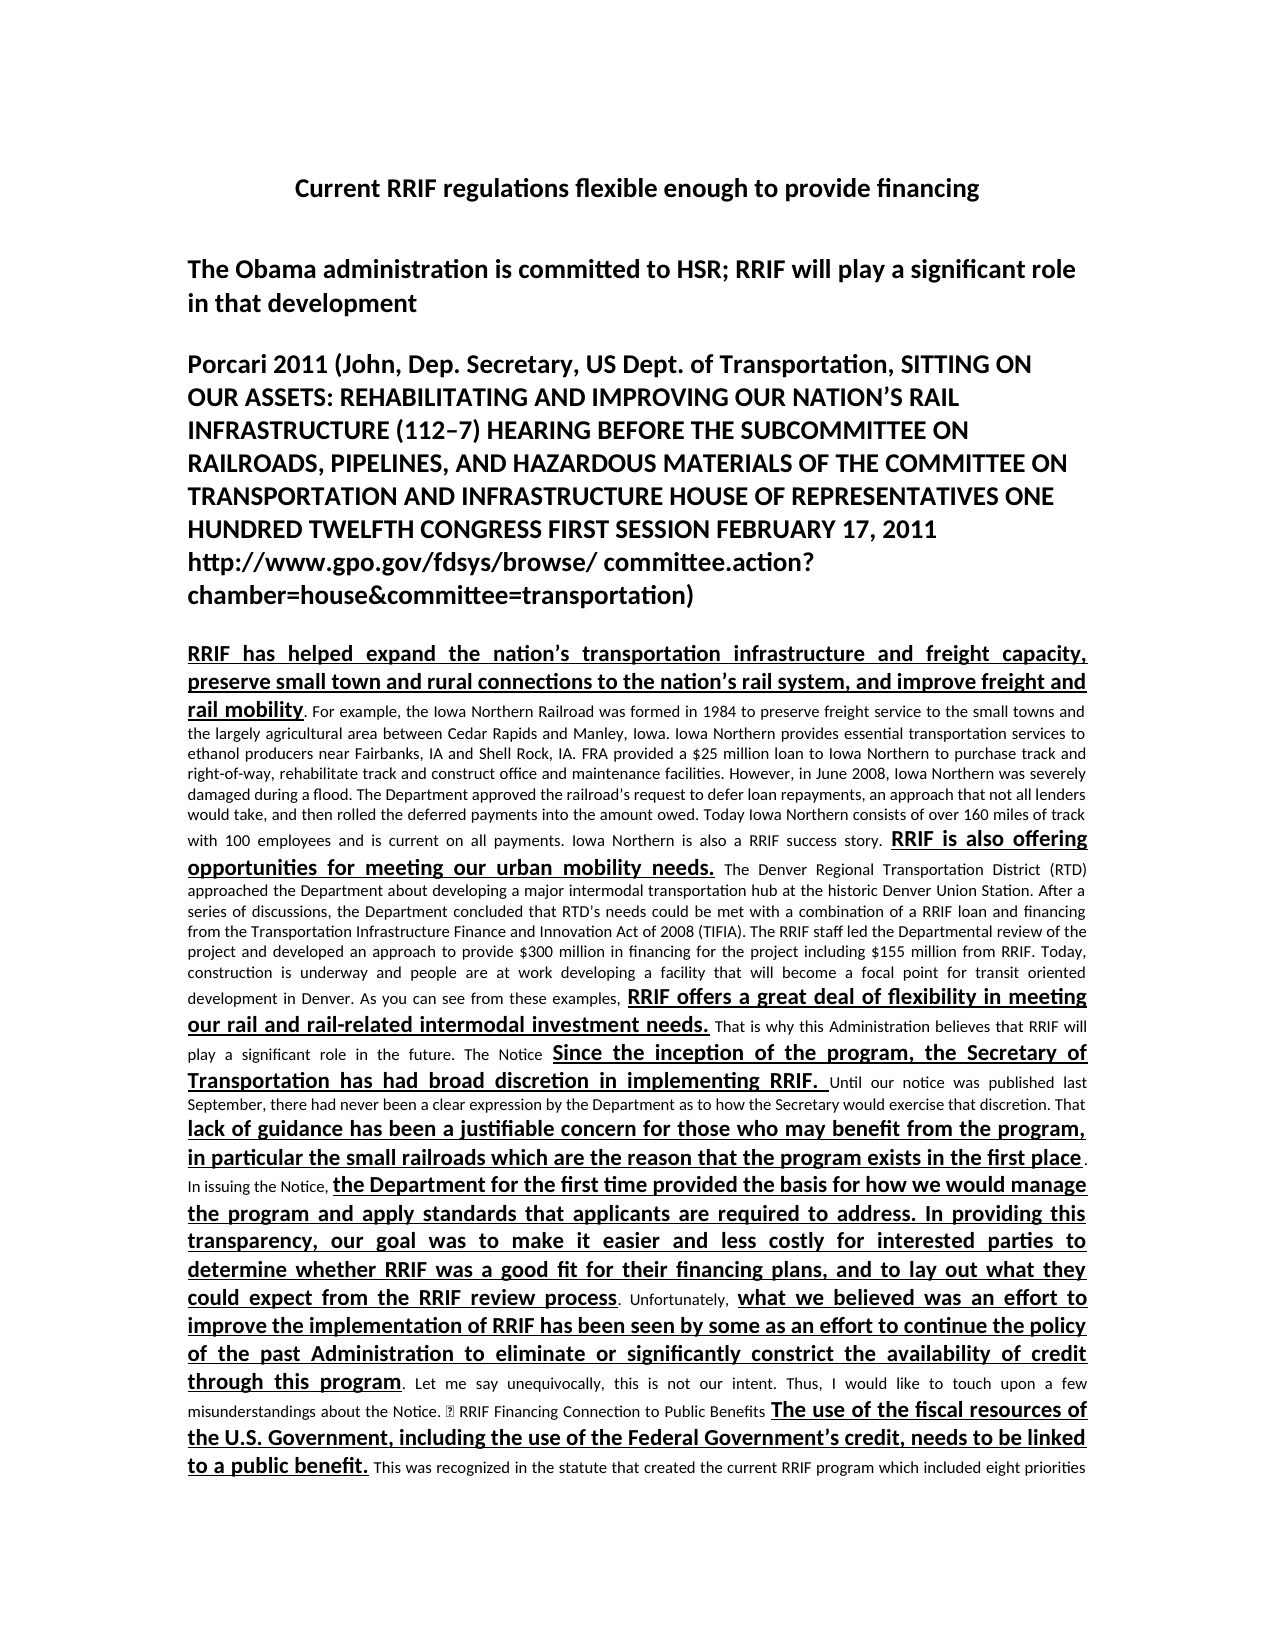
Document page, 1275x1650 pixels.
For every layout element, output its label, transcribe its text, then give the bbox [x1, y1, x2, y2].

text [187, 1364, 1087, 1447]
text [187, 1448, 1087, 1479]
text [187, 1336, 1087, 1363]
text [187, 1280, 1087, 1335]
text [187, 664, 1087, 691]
subtitle The Obama administration is committed to HSR; RRIF will play a significant role in that development [187, 253, 1087, 319]
text Porcari 2011 (John, Dep. Secretary, US Dept. of Transportation, SITTING ON OUR ASSETS: REHABILITATING AND IMPROVING OUR NATION’S RAIL INFRASTRUCTURE (112–7) HEARING BEFORE THE SUBCOMMITTEE ON RAILROADS, PIPELINES, AND HAZARDOUS MATERIALS OF THE COMMITTEE ON TRANSPORTATION AND INFRASTRUCTURE HOUSE OF REPRESENTATIVES ONE HUNDRED TWELFTH CONGRESS FIRST SESSION FEBRUARY 17, 2011 http://www.gpo.gov/fdsys/browse/ committee.action?chamber=house&committee=transportation) [187, 347, 1087, 611]
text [187, 692, 1087, 1251]
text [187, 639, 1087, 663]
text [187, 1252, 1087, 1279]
subtitle Current RRIF regulations flexible enough to provide financing [187, 171, 1087, 204]
